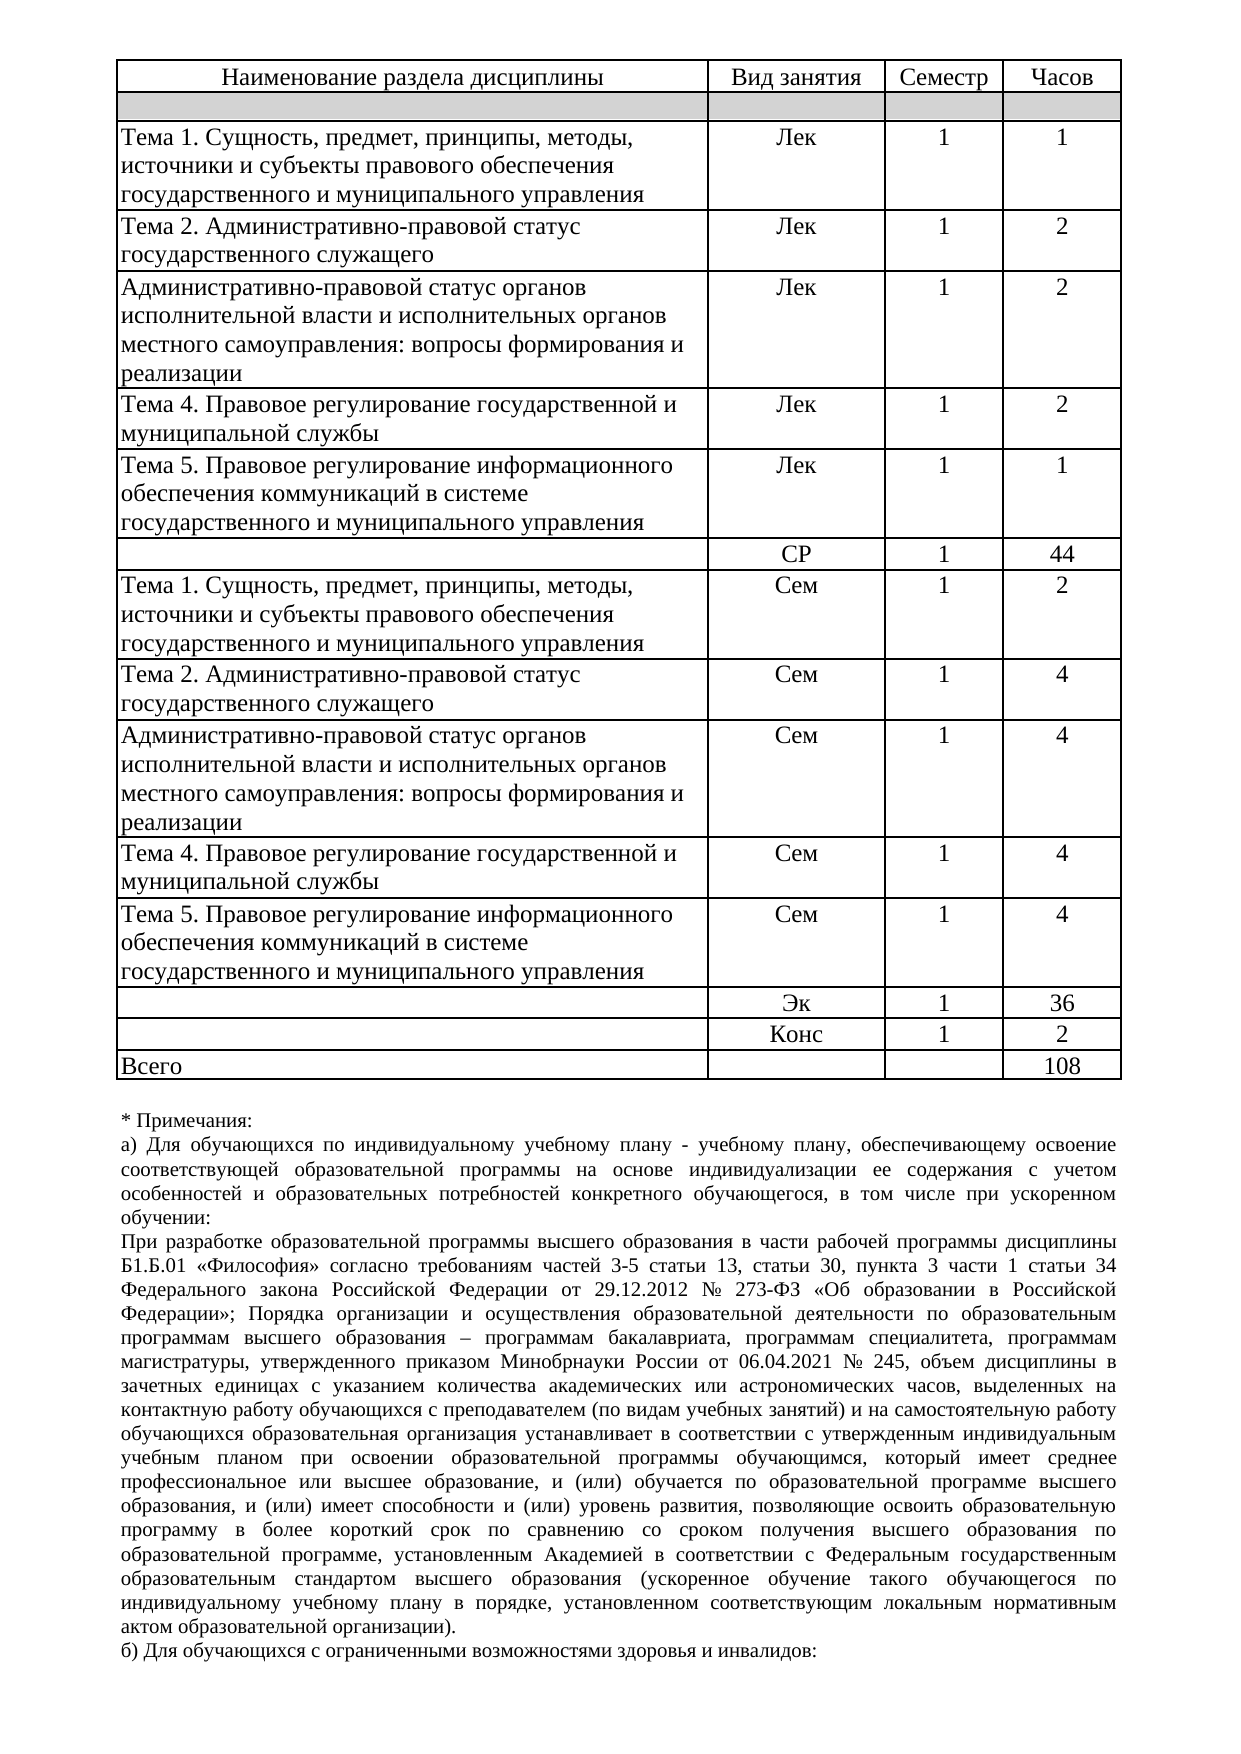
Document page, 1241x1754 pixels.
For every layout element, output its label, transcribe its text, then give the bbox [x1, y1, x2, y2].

table_cell Тема 1. Сущность, предмет, принципы, методы, источники и субъекты правового обеспечения государственного и муниципального управления [118, 122, 707, 209]
table_cell * Примечания: а) Для обучающихся по индивидуальному учебному плану - учебному плану, обеспечивающему освоение соответствующей образовательной программы на основе индивидуализации ее содержания с учетом особенностей и образовательных потребностей конкретного обучающегося, в том числе при ускоренном обучении: При разработке образовательной программы высшего образования в части рабочей программы дисциплины Б1.Б.01 «Философия» согласно требованиям частей 3-5 статьи 13, статьи 30, пункта 3 части 1 статьи 34 Федерального закона Российской Федерации от 29.12.2012 № 273-ФЗ «Об образовании в Российской Федерации»; Порядка организации и осуществления образовательной деятельности по образовательным программам высшего образования – программам бакалавриата, программам специалитета, программам магистратуры, утвержденного приказом Минобрнауки России от 06.04.2021 № 245, объем дисциплины в зачетных единицах с указанием количества академических или астрономических часов, выделенных на контактную работу обучающихся с преподавателем (по видам учебных занятий) и на самостоятельную работу обучающихся образовательная организация устанавливает в соответствии с утвержденным индивидуальным учебным планом при освоении образовательной программы обучающимся, который имеет среднее профессиональное или высшее образование, и (или) обучается по образовательной программе высшего образования, и (или) имеет способности и (или) уровень развития, позволяющие освоить образовательную программу в более короткий срок по сравнению со сроком получения высшего образования по образовательной программе, установленным Академией в соответствии с Федеральным государственным образовательным стандартом высшего образования (ускоренное обучение такого обучающегося по индивидуальному учебному плану в порядке, установленном соответствующим локальным нормативным актом образовательной организации). б) Для обучающихся с ограниченными возможностями здоровья и инвалидов: [117, 1080, 1121, 1661]
table_cell 4 [1004, 838, 1120, 897]
table_cell 1 [886, 211, 1002, 269]
table_cell 44 [1004, 539, 1120, 568]
table_cell 4 [1004, 721, 1120, 836]
table_cell [118, 988, 707, 1017]
table_cell 1 [886, 571, 1002, 657]
table_cell Эк [709, 988, 884, 1017]
table_cell 1 [1004, 450, 1120, 537]
table_cell Тема 4. Правовое регулирование государственной и муниципальной службы [118, 389, 707, 448]
table_cell 2 [1004, 272, 1120, 387]
table_cell СР [709, 539, 884, 568]
table_cell 2 [1004, 571, 1120, 657]
table_cell 1 [886, 838, 1002, 897]
table_cell [709, 1051, 884, 1078]
table_cell 1 [886, 899, 1002, 986]
table_cell 108 [1004, 1051, 1120, 1078]
table_cell Тема 5. Правовое регулирование информационного обеспечения коммуникаций в системе государственного и муниципального управления [118, 899, 707, 986]
table_cell 2 [1004, 1019, 1120, 1049]
table_cell 1 [886, 721, 1002, 836]
table_cell Тема 2. Административно-правовой статус государственного служащего [118, 660, 707, 718]
table_cell Сем [709, 721, 884, 836]
table_cell Тема 2. Административно-правовой статус государственного служащего [118, 211, 707, 269]
table_cell 4 [1004, 899, 1120, 986]
table_cell [1004, 93, 1120, 119]
table_cell 2 [1004, 389, 1120, 448]
table_cell Лек [709, 272, 884, 387]
table_cell [118, 539, 707, 568]
table_cell [118, 93, 707, 119]
table_cell Конс [709, 1019, 884, 1049]
table_cell Лек [709, 211, 884, 269]
table_header Наименование раздела дисциплины [118, 61, 707, 91]
table_cell [118, 1019, 707, 1049]
table_cell Лек [709, 450, 884, 537]
table_cell 1 [886, 660, 1002, 718]
table_cell Административно-правовой статус органов исполнительной власти и исполнительных органов местного самоуправления: вопросы формирования и реализации [118, 272, 707, 387]
table_cell 1 [886, 450, 1002, 537]
table_cell 1 [886, 272, 1002, 387]
table_cell 1 [886, 988, 1002, 1017]
table_cell 1 [1004, 122, 1120, 209]
table_cell 1 [886, 539, 1002, 568]
table_cell Сем [709, 838, 884, 897]
table_cell Тема 4. Правовое регулирование государственной и муниципальной службы [118, 838, 707, 897]
table_cell [886, 1051, 1002, 1078]
table_cell 4 [1004, 660, 1120, 718]
table_cell Административно-правовой статус органов исполнительной власти и исполнительных органов местного самоуправления: вопросы формирования и реализации [118, 721, 707, 836]
table_header Вид занятия [709, 61, 884, 91]
table_cell 2 [1004, 211, 1120, 269]
table_cell Лек [709, 122, 884, 209]
table_cell Тема 5. Правовое регулирование информационного обеспечения коммуникаций в системе государственного и муниципального управления [118, 450, 707, 537]
table_cell Лек [709, 389, 884, 448]
table_cell 1 [886, 1019, 1002, 1049]
table_cell Всего [118, 1051, 707, 1078]
table_cell 1 [886, 122, 1002, 209]
table_header Часов [1004, 61, 1120, 91]
table_cell [886, 93, 1002, 119]
table_cell Сем [709, 899, 884, 986]
table_cell Сем [709, 571, 884, 657]
table_cell Сем [709, 660, 884, 718]
table_cell [709, 93, 884, 119]
table_cell Тема 1. Сущность, предмет, принципы, методы, источники и субъекты правового обеспечения государственного и муниципального управления [118, 571, 707, 657]
table_cell 36 [1004, 988, 1120, 1017]
table_header Семестр [886, 61, 1002, 91]
table_cell 1 [886, 389, 1002, 448]
